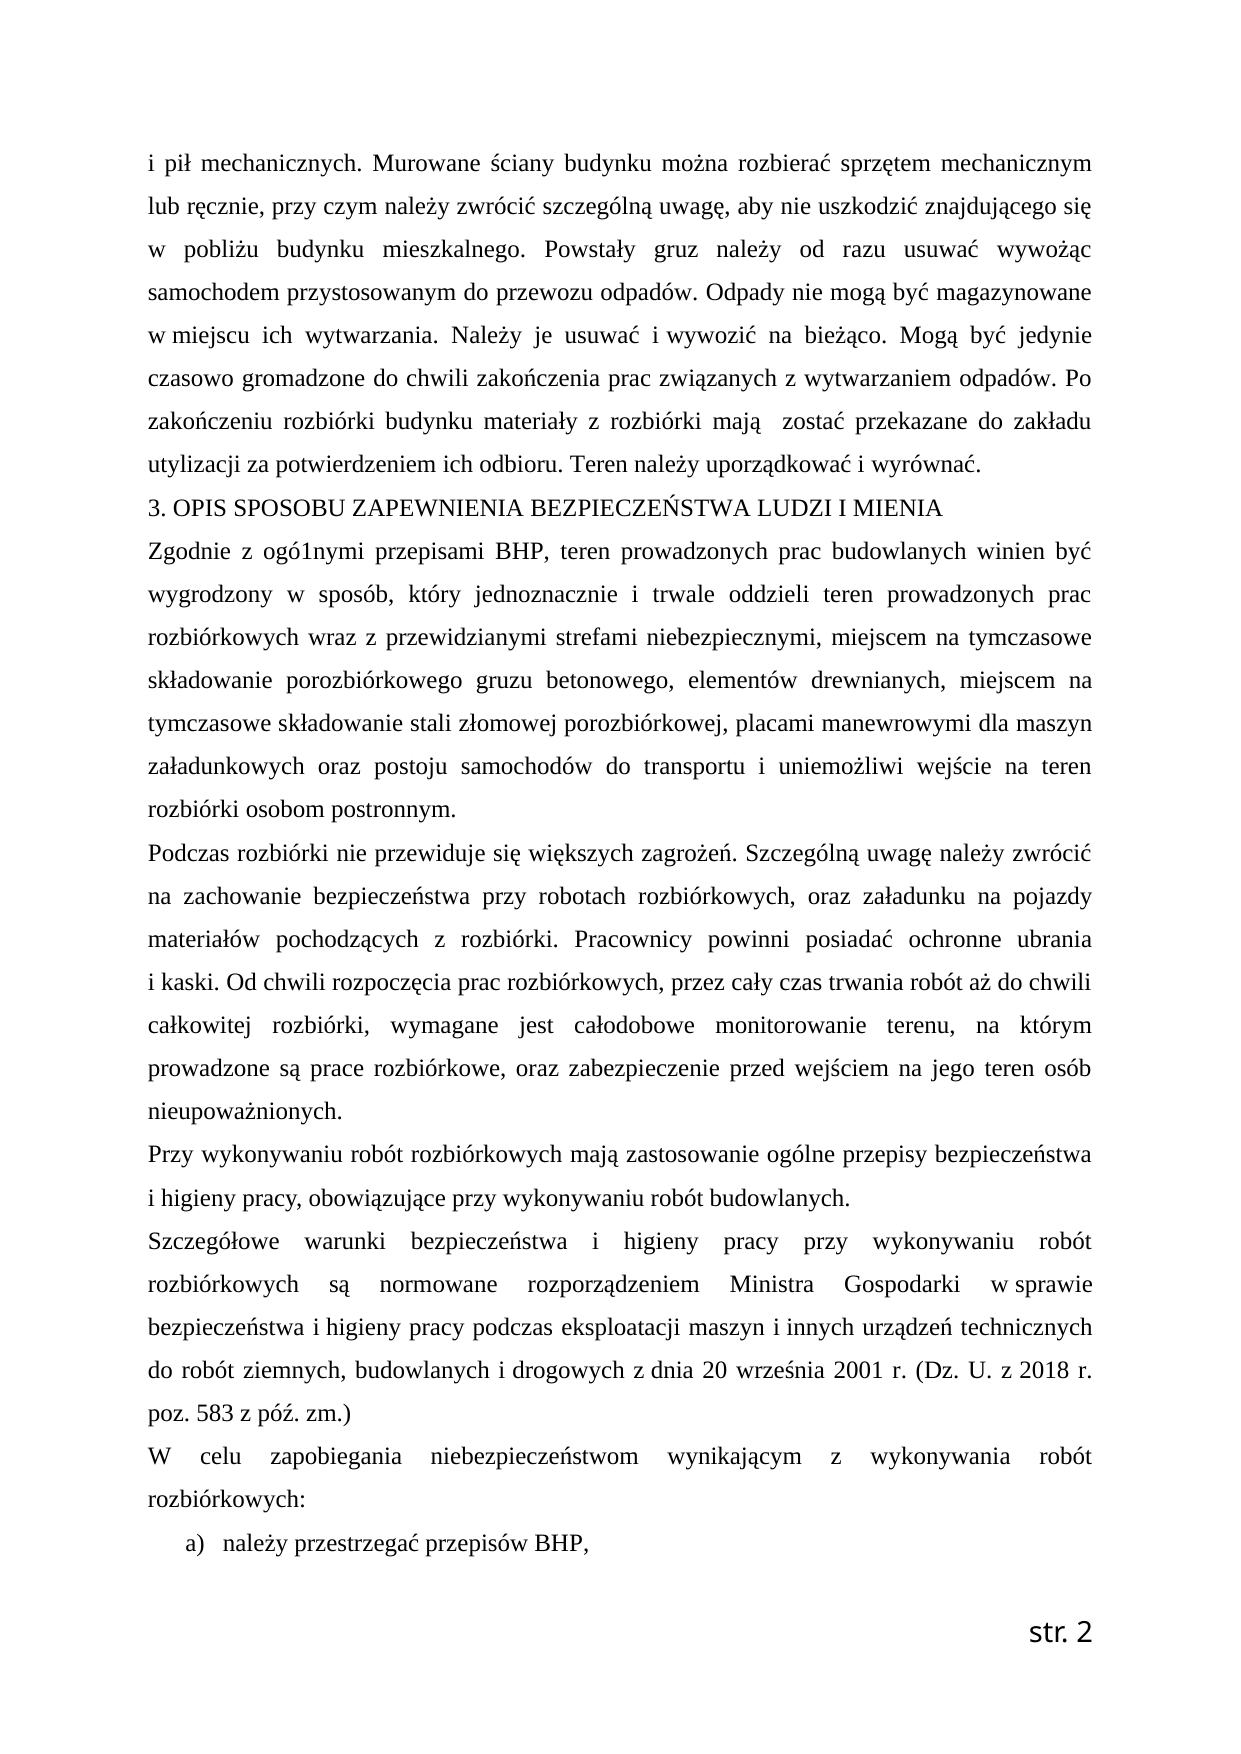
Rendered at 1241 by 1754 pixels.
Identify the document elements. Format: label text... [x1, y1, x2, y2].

text W celu zapobiegania niebezpieczeństwom wynikającym z wykonywania robót rozbiórkowych: [148, 1441, 1093, 1513]
text Podczas rozbiórki nie przewiduje się większych zagrożeń. Szczególną uwagę należy zwrócić na zachowanie bezpieczeństwa przy robotach rozbiórkowych, oraz załadunku na pojazdy materiałów pochodzących z rozbiórki. Pracownicy powinni posiadać ochronne ubrania i kaski. Od chwili rozpoczęcia prac rozbiórkowych, przez cały czas trwania robót aż do chwili całkowitej rozbiórki, wymagane jest całodobowe monitorowanie terenu, na którym prowadzone są prace rozbiórkowe, oraz zabezpieczenie przed wejściem na jego teren osób nieupoważnionych. [148, 838, 1093, 1125]
text Zgodnie z ogó1nymi przepisami BHP, teren prowadzonych prac budowlanych winien być wygrodzony w sposób, który jednoznacznie i trwale oddzieli teren prowadzonych prac rozbiórkowych wraz z przewidzianymi strefami niebezpiecznymi, miejscem na tymczasowe składowanie porozbiórkowego gruzu betonowego, elementów drewnianych, miejscem na tymczasowe składowanie stali złomowej porozbiórkowej, placami manewrowymi dla maszyn załadunkowych oraz postoju samochodów do transportu i uniemożliwi wejście na teren rozbiórki osobom postronnym. [148, 536, 1093, 823]
text 3. OPIS SPOSOBU ZAPEWNIENIA BEZPIECZEŃSTWA LUDZI I MIENIA [148, 493, 1093, 521]
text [148, 148, 1093, 478]
text Przy wykonywaniu robót rozbiórkowych mają zastosowanie ogólne przepisy bezpieczeństwa i higieny pracy, obowiązujące przy wykonywaniu robót budowlanych. [148, 1139, 1093, 1211]
text Szczegółowe warunki bezpieczeństwa i higieny pracy przy wykonywaniu robót rozbiórkowych są normowane rozporządzeniem Ministra Gospodarki w sprawie bezpieczeństwa i higieny pracy podczas eksploatacji maszyn i innych urządzeń technicznych do robót ziemnych, budowlanych i drogowych z dnia 20 września 2001 r. (Dz. U. z 2018 r. poz. 583 z póź. zm.) [148, 1226, 1093, 1427]
list należy przestrzegać przepisów BHP, [185, 1528, 1093, 1556]
